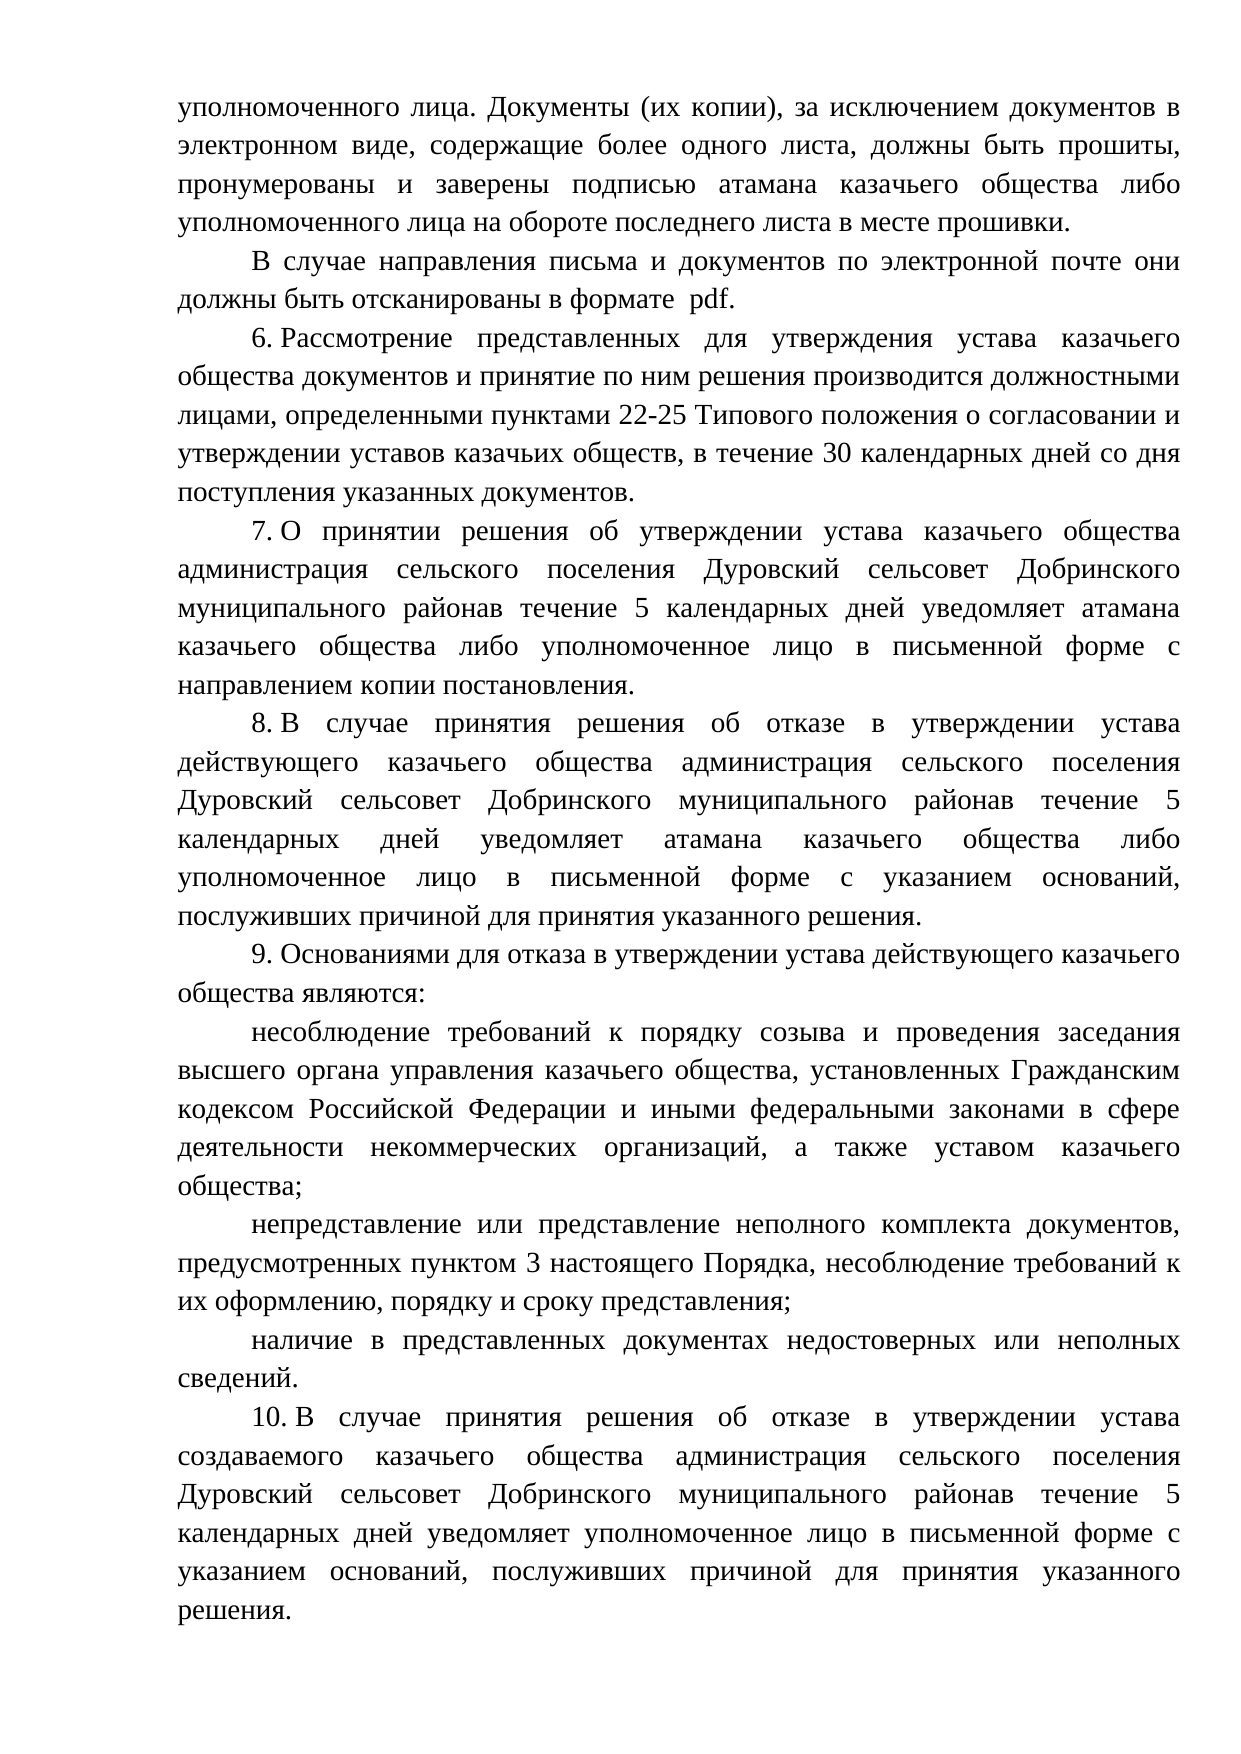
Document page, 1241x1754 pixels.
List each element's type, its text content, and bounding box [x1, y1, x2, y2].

text 6. Рассмотрение представленных для утверждения устава казачьего общества документов и принятие по ним решения производится должностными лицами, определенными пунктами 22-25 Типового положения о согласовании и утверждении уставов казачьих обществ, в течение 30 календарных дней со дня поступления указанных документов. [177, 320, 1181, 508]
text наличие в представленных документах недостоверных или неполных сведений. [177, 1322, 1181, 1394]
text несоблюдение требований к порядку созыва и проведения заседания высшего органа управления казачьего общества, установленных Гражданским кодексом Российской Федерации и иными федеральными законами в сфере деятельности некоммерческих организаций, а также уставом казачьего общества; [177, 1014, 1181, 1201]
text непредставление или представление неполного комплекта документов, предусмотренных пунктом 3 настоящего Порядка, несоблюдение требований к их оформлению, порядку и сроку представления; [177, 1206, 1181, 1317]
text В случае направления письма и документов по электронной почте они должны быть отсканированы в формате pdf. [177, 243, 1181, 315]
text 10. В случае принятия решения об отказе в утверждении устава создаваемого казачьего общества администрация сельского поселения Дуровский сельсовет Добринского муниципального районав течение 5 календарных дней уведомляет уполномоченное лицо в письменной форме с указанием оснований, послуживших причиной для принятия указанного решения. [177, 1399, 1181, 1625]
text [177, 89, 1181, 238]
text 7. О принятии решения об утверждении устава казачьего общества администрация сельского поселения Дуровский сельсовет Добринского муниципального районав течение 5 календарных дней уведомляет атамана казачьего общества либо уполномоченное лицо в письменной форме с направлением копии постановления. [177, 513, 1181, 700]
text 8. В случае принятия решения об отказе в утверждении устава действующего казачьего общества администрация сельского поселения Дуровский сельсовет Добринского муниципального районав течение 5 календарных дней уведомляет атамана казачьего общества либо уполномоченное лицо в письменной форме с указанием оснований, послуживших причиной для принятия указанного решения. [177, 705, 1181, 932]
text 9. Основаниями для отказа в утверждении устава действующего казачьего общества являются: [177, 937, 1181, 1009]
